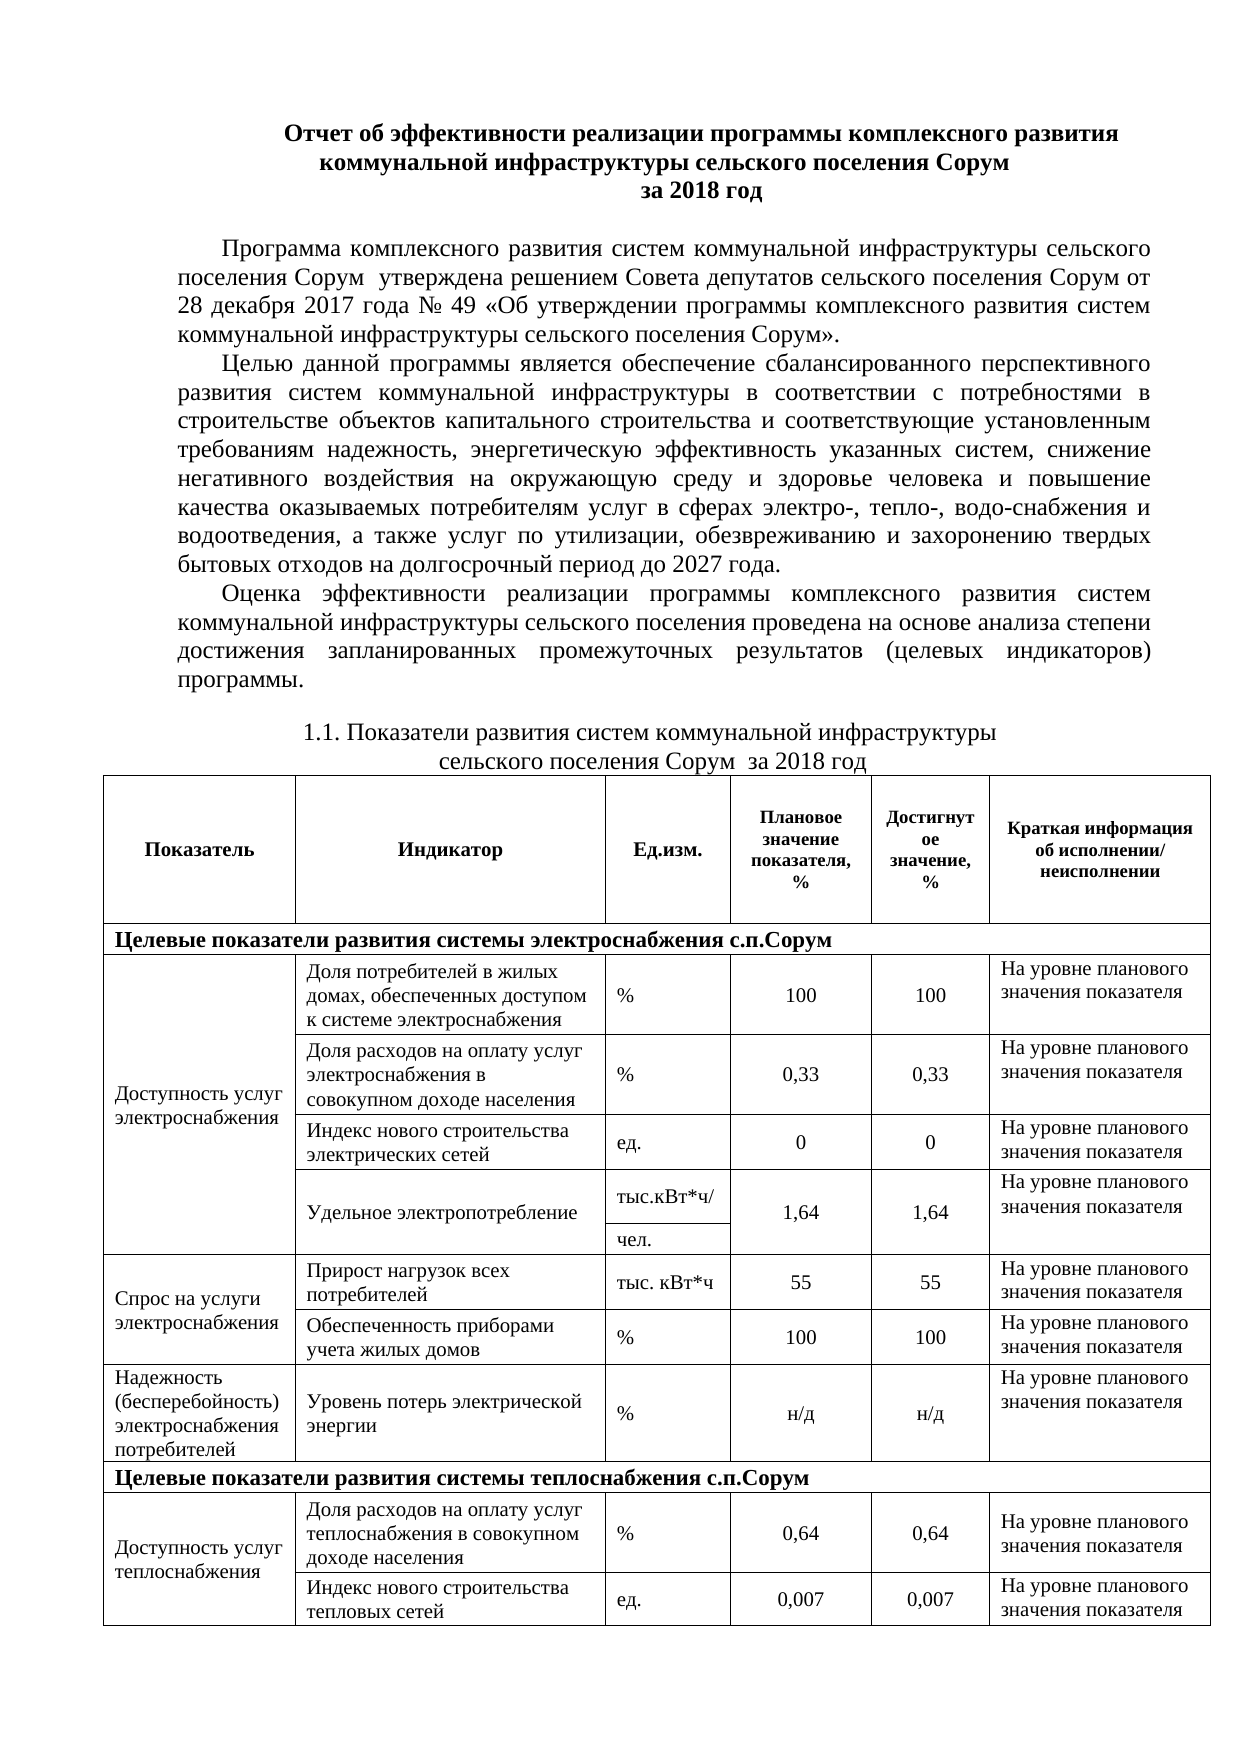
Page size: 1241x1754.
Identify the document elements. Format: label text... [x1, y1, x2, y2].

table_cell % [606, 1493, 730, 1572]
table_cell 0,007 [731, 1573, 871, 1625]
table_cell 0 [731, 1115, 871, 1168]
table_cell 0,33 [872, 1035, 989, 1114]
table_cell 0,64 [731, 1493, 871, 1572]
table_cell тыс.кВт*ч/ [606, 1170, 730, 1223]
table_cell 1,64 [872, 1170, 989, 1254]
table_header Индикатор [296, 776, 605, 923]
table_cell % [606, 955, 730, 1034]
table_cell 0,007 [872, 1573, 989, 1625]
table_cell % [606, 1365, 730, 1461]
table_cell Доступность услуг электроснабжения [104, 955, 295, 1254]
table_cell На уровне планового значения показателя [990, 1170, 1210, 1254]
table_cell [990, 1573, 1210, 1625]
table_cell 1,64 [731, 1170, 871, 1254]
table_cell Доступность услуг теплоснабжения [104, 1493, 295, 1625]
table_cell На уровне планового значения показателя [990, 955, 1210, 1034]
text за 2018 год [177, 176, 1152, 204]
table_header Достигнутое значение, % [872, 776, 989, 923]
table_cell 100 [731, 955, 871, 1034]
table_cell На уровне планового значения показателя [990, 1255, 1210, 1309]
table_cell Уровень потерь электрической энергии [296, 1365, 605, 1461]
table_cell 55 [731, 1255, 871, 1309]
table_header Показатель [104, 776, 295, 923]
table_cell На уровне планового значения показателя [990, 1365, 1210, 1461]
table_cell % [606, 1310, 730, 1364]
table_cell тыс. кВт*ч [606, 1255, 730, 1309]
table_cell 0,64 [872, 1493, 989, 1572]
table_cell Надежность (бесперебойность) электроснабжения потребителей [104, 1365, 295, 1461]
table_cell 0,33 [731, 1035, 871, 1114]
text сельского поселения Сорум за 2018 год [148, 746, 1152, 775]
table_cell Целевые показатели развития системы теплоснабжения с.п.Сорум [104, 1462, 1210, 1492]
table_cell Индекс нового строительства тепловых сетей [296, 1573, 605, 1625]
text Программа комплексного развития систем коммунальной инфраструктуры сельского поселения Сорум утверждена решением Совета депутатов сельского поселения Сорум от 28 декабря 2017 года № 49 «Об утверждении программы комплексного развития систем коммунальной инфраструктуры сельского поселения Сорум». [177, 233, 1152, 348]
table_header Ед.изм. [606, 776, 730, 923]
table_cell % [606, 1035, 730, 1114]
text Оценка эффективности реализации программы комплексного развития систем коммунальной инфраструктуры сельского поселения проведена на основе анализа степени достижения запланированных промежуточных результатов (целевых индикаторов) программы. [177, 578, 1152, 693]
table_header Плановое значение показателя, % [731, 776, 871, 923]
table_cell 55 [872, 1255, 989, 1309]
table_cell 100 [872, 955, 989, 1034]
table_cell ед. [606, 1573, 730, 1625]
table_header Краткая информация об исполнении/ неисполнении [990, 776, 1210, 923]
table_cell 100 [731, 1310, 871, 1364]
table_cell На уровне планового значения показателя [990, 1115, 1210, 1168]
table_cell Индекс нового строительства электрических сетей [296, 1115, 605, 1168]
table_cell Доля расходов на оплату услуг теплоснабжения в совокупном доходе населения [296, 1493, 605, 1572]
table_cell Доля потребителей в жилых домах, обеспеченных доступом к системе электроснабжения [296, 955, 605, 1034]
table_cell Доля расходов на оплату услуг электроснабжения в совокупном доходе населения [296, 1035, 605, 1114]
text Отчет об эффективности реализации программы комплексного развития коммунальной инфраструктуры сельского поселения Сорум [177, 118, 1152, 176]
table_cell Целевые показатели развития системы электроснабжения с.п.Сорум [104, 924, 1210, 954]
table_cell н/д [731, 1365, 871, 1461]
table_cell 0 [872, 1115, 989, 1168]
table_cell Прирост нагрузок всех потребителей [296, 1255, 605, 1309]
table_cell чел. [606, 1224, 730, 1254]
table_cell На уровне планового значения показателя [990, 1035, 1210, 1114]
table_cell Спрос на услуги электроснабжения [104, 1255, 295, 1364]
text Целью данной программы является обеспечение сбалансированного перспективного развития систем коммунальной инфраструктуры в соответствии с потребностями в строительстве объектов капитального строительства и соответствующие установленным требованиям надежность, энергетическую эффективность указанных систем, снижение негативного воздействия на окружающую среду и здоровье человека и повышение качества оказываемых потребителям услуг в сферах электро-, тепло-, водо-снабжения и водоотведения, а также услуг по утилизации, обезвреживанию и захоронению твердых бытовых отходов на долгосрочный период до 2027 года. [177, 348, 1152, 578]
table_cell Обеспеченность приборами учета жилых домов [296, 1310, 605, 1364]
table_cell ед. [606, 1115, 730, 1168]
table_cell 100 [872, 1310, 989, 1364]
table_cell На уровне планового значения показателя [990, 1310, 1210, 1364]
text 1.1. Показатели развития систем коммунальной инфраструктуры [148, 717, 1152, 746]
table_cell Удельное электропотребление [296, 1170, 605, 1254]
table_cell н/д [872, 1365, 989, 1461]
table_cell На уровне планового значения показателя [990, 1493, 1210, 1572]
